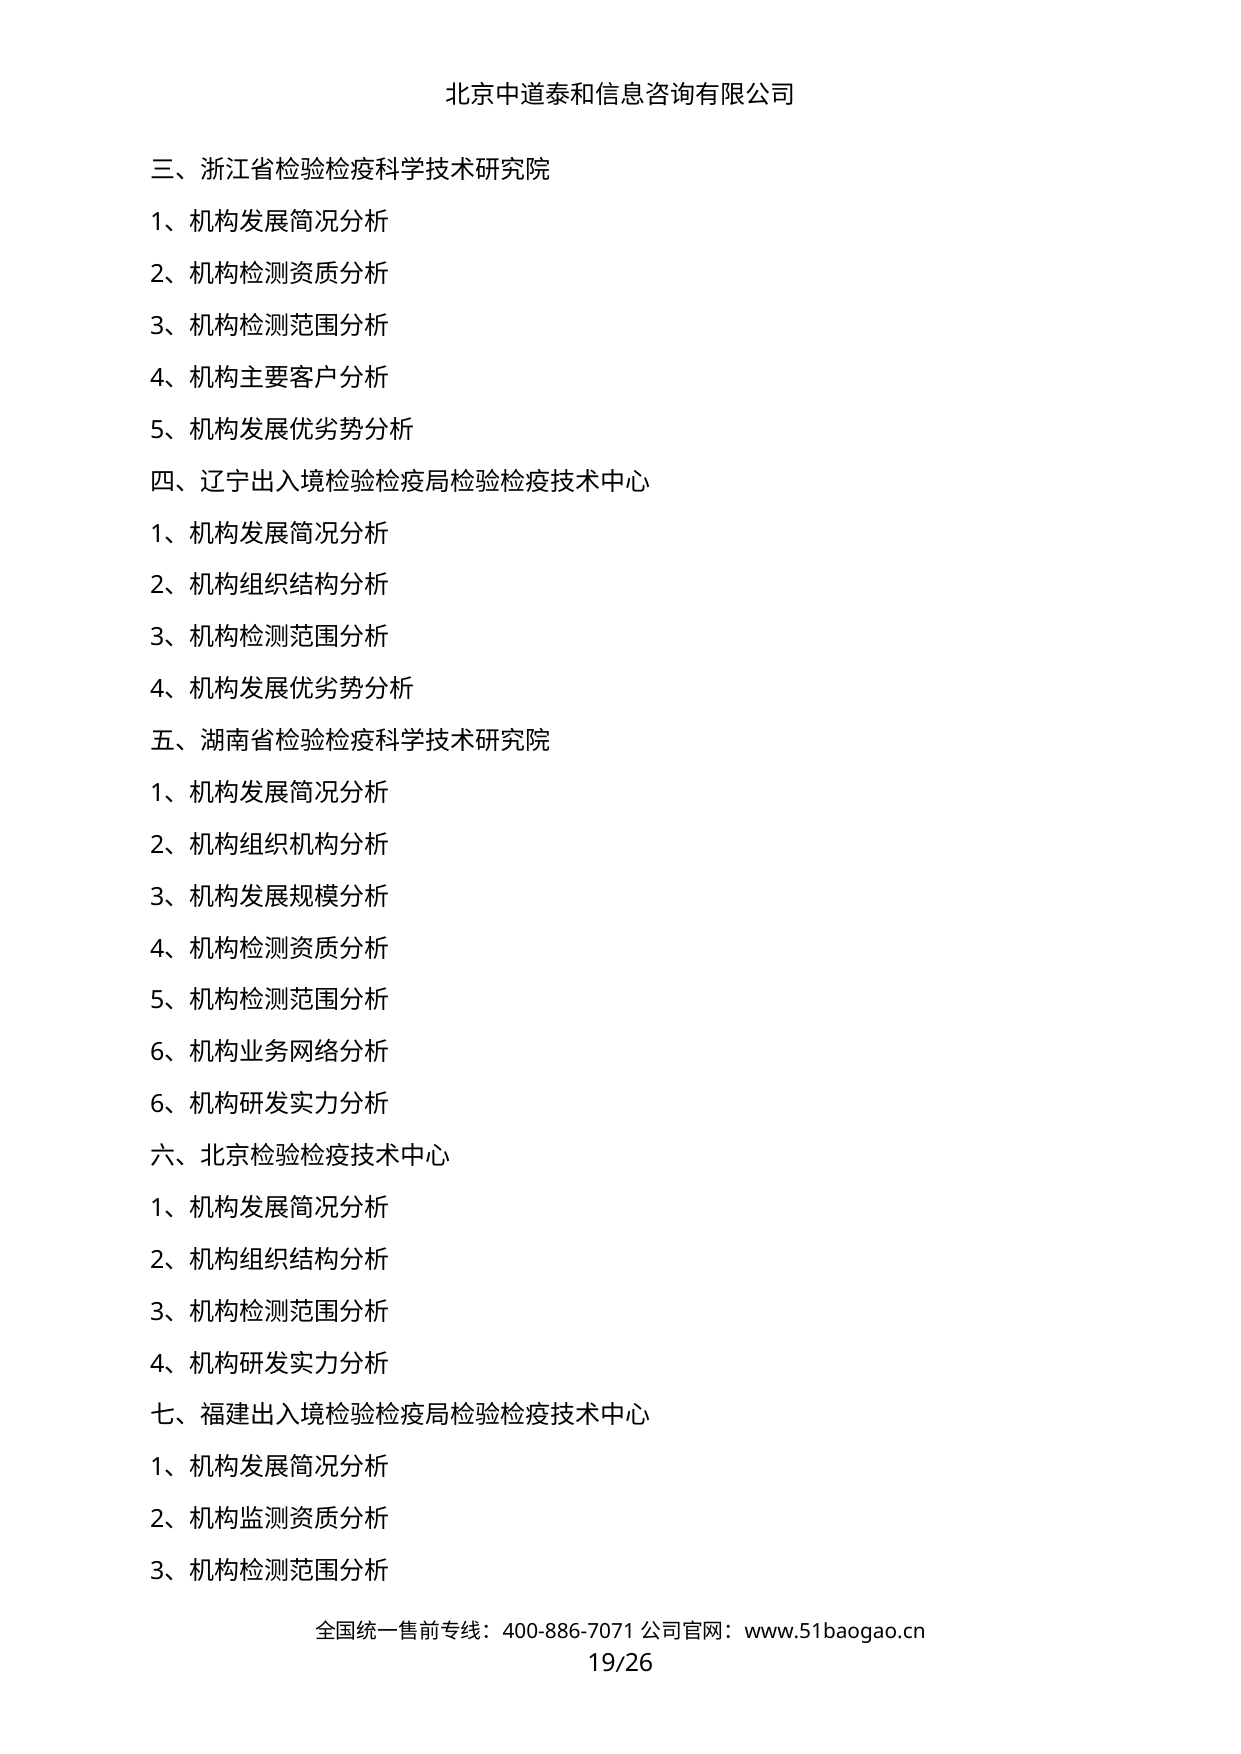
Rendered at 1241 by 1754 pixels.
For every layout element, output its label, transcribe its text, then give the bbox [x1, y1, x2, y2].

text 3、机构检测范围分析 [150, 1551, 1090, 1587]
text 6、机构业务网络分析 [150, 1032, 1090, 1068]
text 1、机构发展简况分析 [150, 1447, 1090, 1483]
text 2、机构组织结构分析 [150, 565, 1090, 601]
text 4、机构检测资质分析 [150, 928, 1090, 964]
text 3、机构检测范围分析 [150, 1291, 1090, 1327]
text 1、机构发展简况分析 [150, 1187, 1090, 1224]
text 5、机构发展优劣势分析 [150, 409, 1090, 446]
text 4、机构发展优劣势分析 [150, 669, 1090, 705]
text 六、北京检验检疫技术中心 [150, 1136, 1090, 1172]
text 3、机构发展规模分析 [150, 876, 1090, 912]
text 1、机构发展简况分析 [150, 202, 1090, 238]
text 3、机构检测范围分析 [150, 306, 1090, 342]
text 2、机构监测资质分析 [150, 1499, 1090, 1535]
text 4、机构研发实力分析 [150, 1343, 1090, 1379]
text 三、浙江省检验检疫科学技术研究院 [150, 150, 1090, 186]
text 6、机构研发实力分析 [150, 1084, 1090, 1120]
text 5、机构检测范围分析 [150, 980, 1090, 1016]
text 五、湖南省检验检疫科学技术研究院 [150, 721, 1090, 757]
text 2、机构组织结构分析 [150, 1239, 1090, 1276]
text 4、机构主要客户分析 [150, 357, 1090, 394]
text 1、机构发展简况分析 [150, 772, 1090, 809]
text 3、机构检测范围分析 [150, 617, 1090, 653]
text 七、福建出入境检验检疫局检验检疫技术中心 [150, 1395, 1090, 1431]
text 2、机构检测资质分析 [150, 254, 1090, 290]
text 2、机构组织机构分析 [150, 824, 1090, 861]
text 四、辽宁出入境检验检疫局检验检疫技术中心 [150, 461, 1090, 497]
text 1、机构发展简况分析 [150, 513, 1090, 549]
